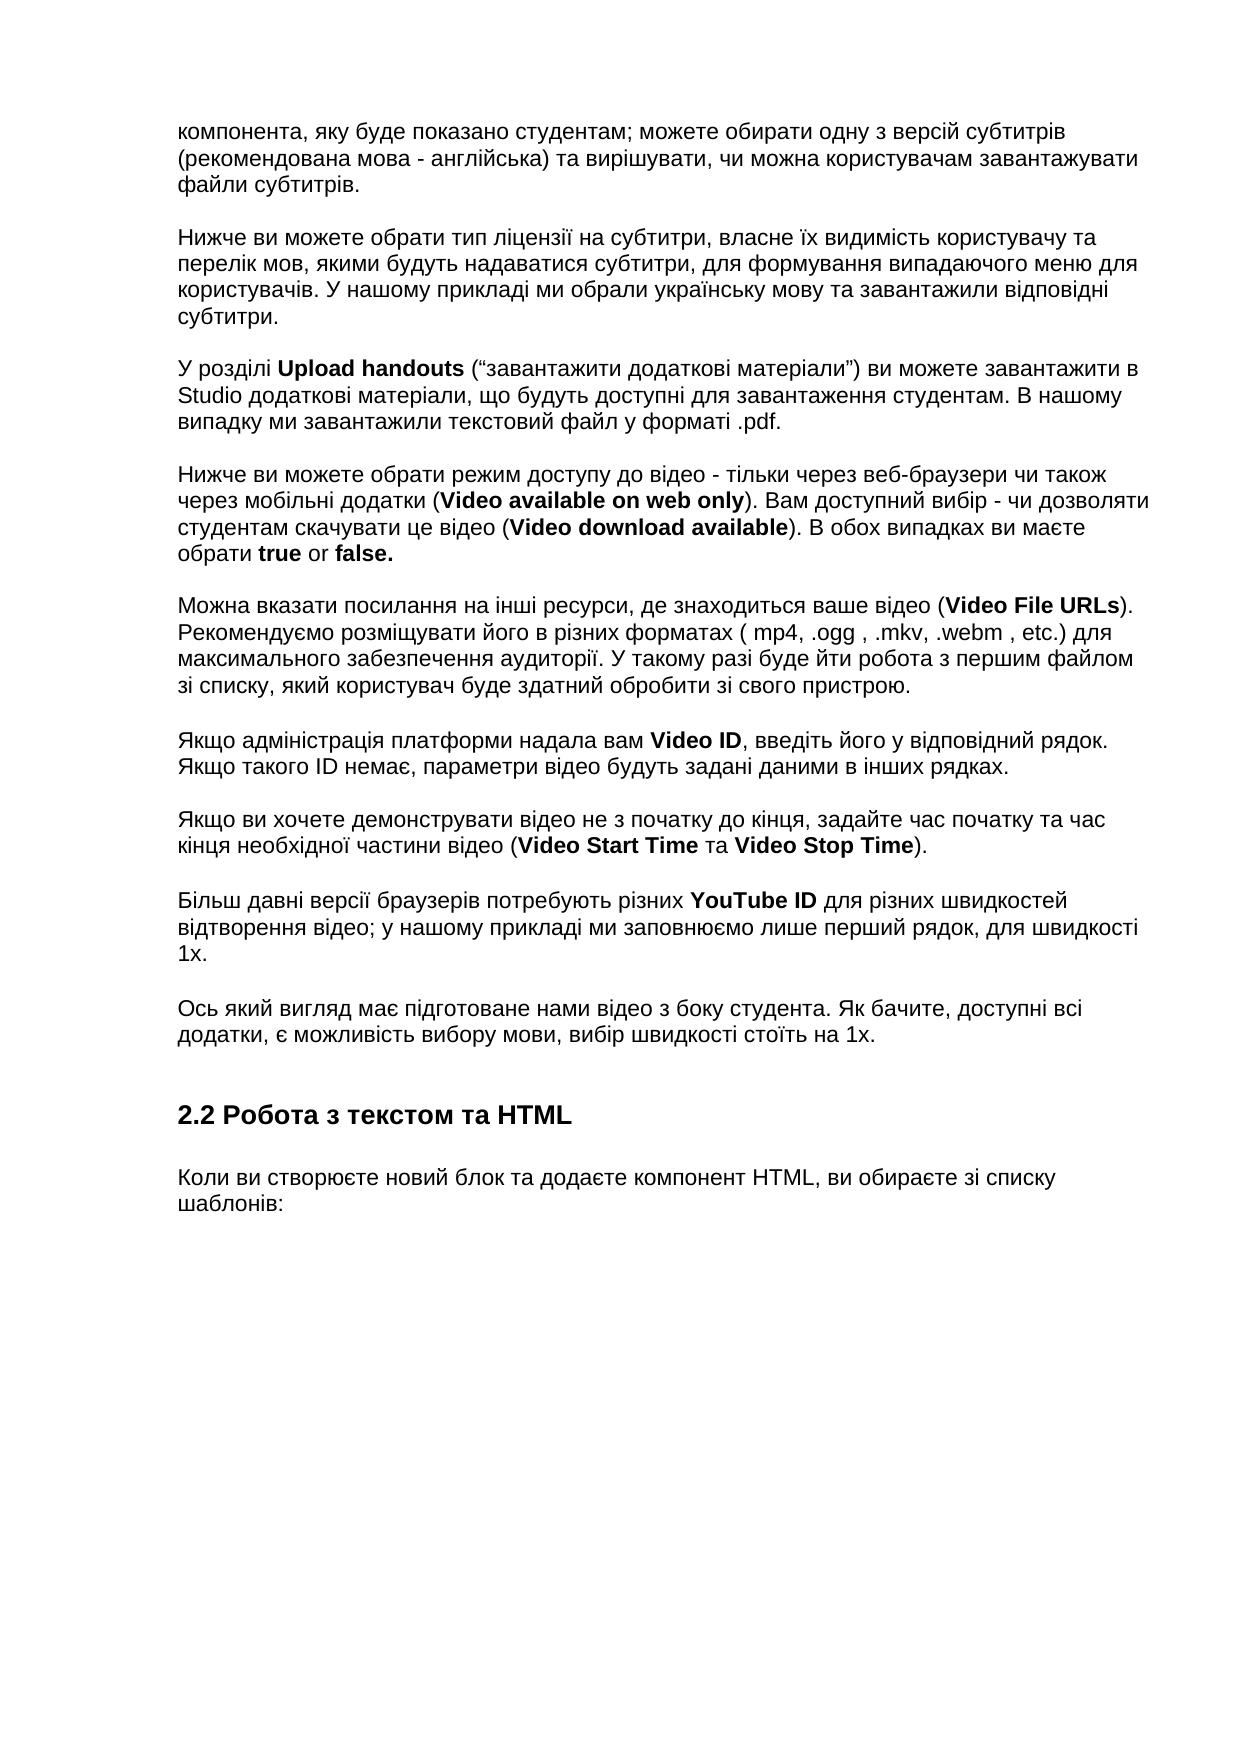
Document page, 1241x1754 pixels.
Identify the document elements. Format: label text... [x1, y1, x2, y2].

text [177, 118, 1152, 434]
text Більш давні версії браузерів потребують різних YouTube ID для різних швидкостей відтворення відео; у нашому прикладі ми заповнюємо лише перший рядок, для швидкості 1х. [177, 887, 1152, 966]
text Ось який вигляд має підготоване нами відео з боку студента. Як бачите, доступні всі додатки, є можливість вибору мови, вибір швидкості стоїть на 1х. [177, 995, 1152, 1048]
text Нижче ви можете обрати режим доступу до відео - тільки через веб-браузери чи також через мобільні додатки (Video available on web only). Вам доступний вибір - чи дозволяти студентам скачувати це відео (Video download available). В обох випадках ви маєте обрати true or false. Можна вказати посилання на інші ресурси, де знаходиться ваше відео (Video File URLs). Рекомендуємо розміщувати його в різних форматах ( mp4, .ogg , .mkv, .webm , etc.) для максимального забезпечення аудиторії. У такому разі буде йти робота з першим файлом зі списку, який користувач буде здатний обробити зі свого пристрою. [177, 434, 1152, 698]
subtitle 2.2 Робота з текстом та HTML [177, 1099, 1152, 1130]
text Якщо адміністрація платформи надала вам Video ID, введіть його у відповідний рядок. Якщо такого ID немає, параметри відео будуть задані даними в інших рядках. Якщо ви хочете демонструвати відео не з початку до кінця, задайте час початку та час кінця необхідної частини відео (Video Start Time та Video Stop Time). [177, 727, 1152, 858]
text Коли ви створюєте новий блок та додаєте компонент HTML, ви обираєте зі списку шаблонів: [177, 1163, 1152, 1216]
